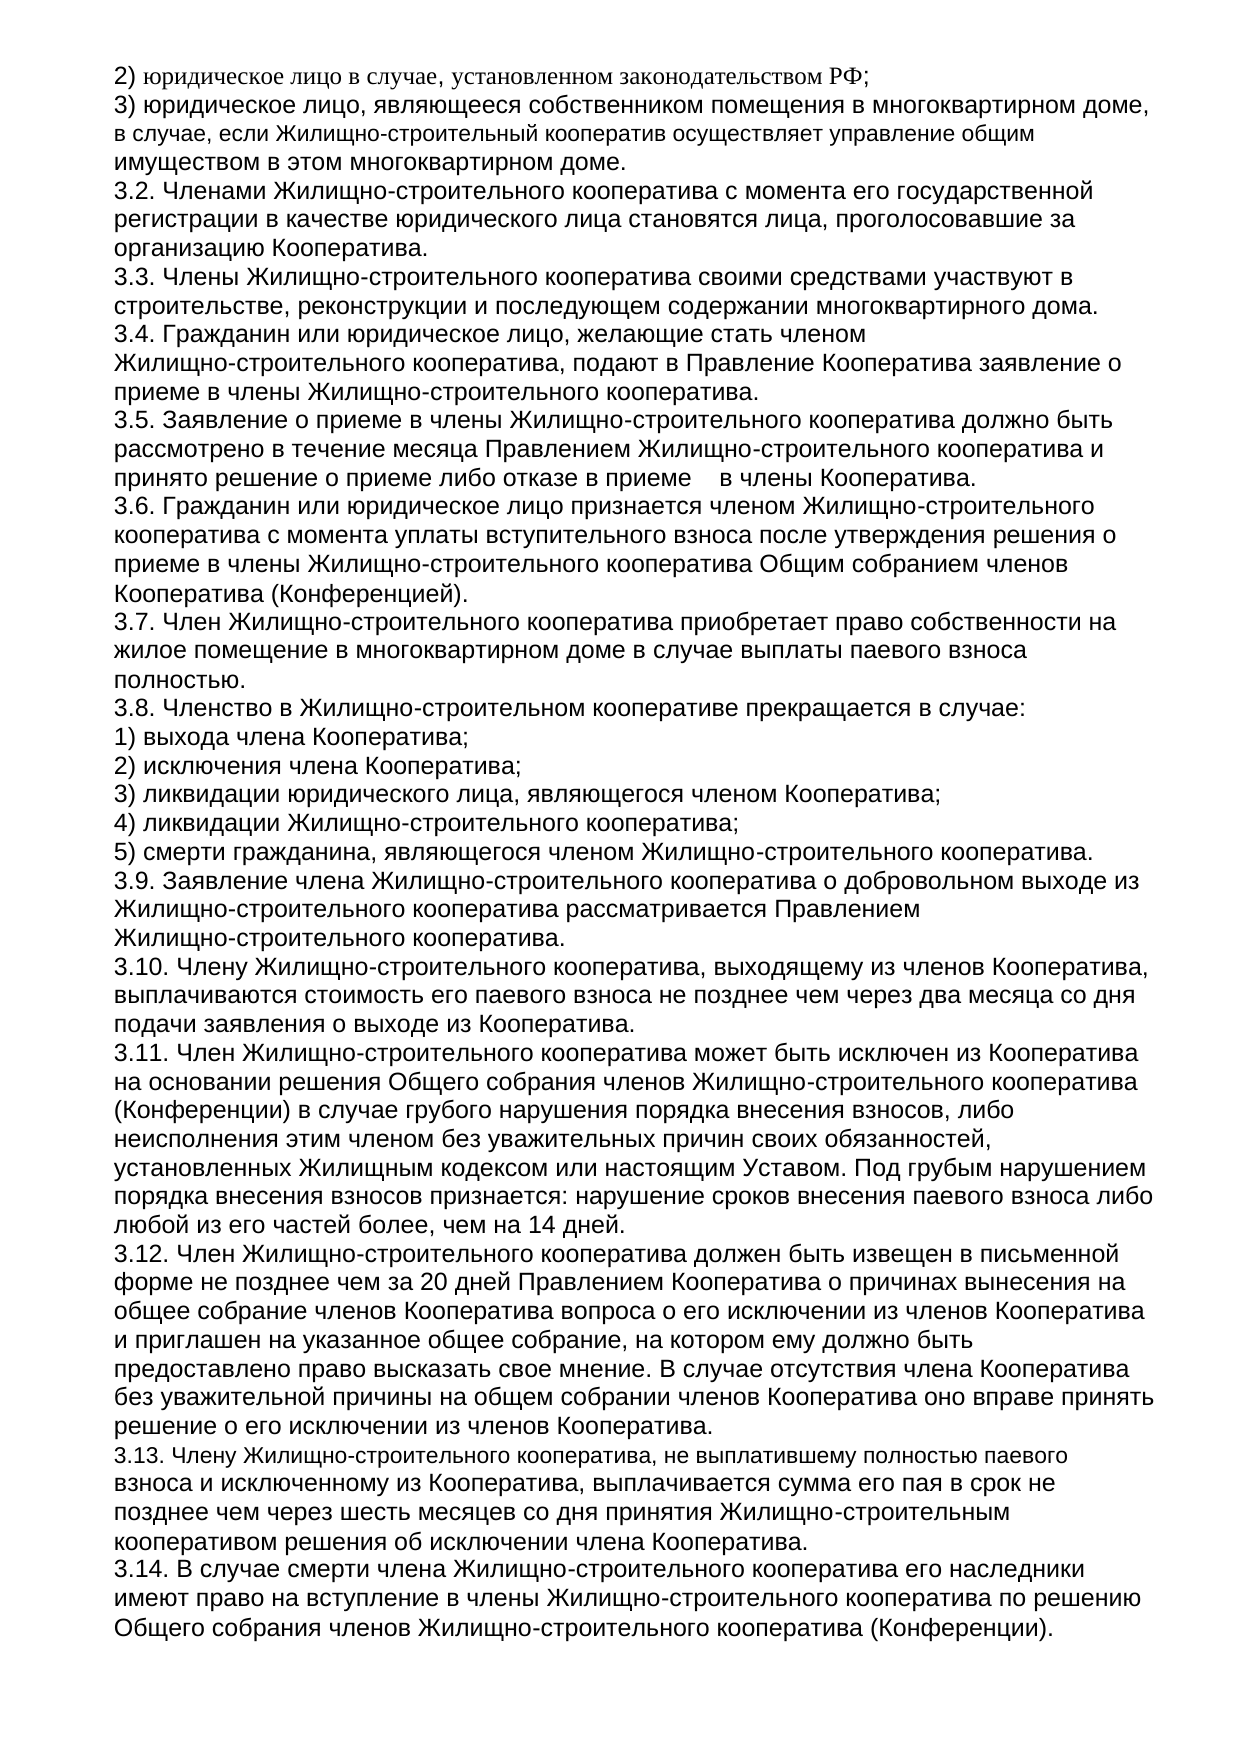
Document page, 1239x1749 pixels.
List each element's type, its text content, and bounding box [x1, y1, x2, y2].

text общее собрание членов Кооператива вопроса о его исключении из членов Кооператива [114, 1296, 1225, 1325]
text предоставлено право высказать свое мнение. В случае отсутствия члена Кооператива [114, 1354, 1225, 1384]
text 2) юридическое лицо в случае, установленном законодательством РФ; [114, 62, 1225, 90]
text кооперативом решения об исключении члена Кооператива. [114, 1527, 1225, 1556]
text 3.4. Гражданин или юридическое лицо, желающие стать членом [114, 321, 1225, 348]
text имуществом в этом многоквартирном доме. [114, 147, 1225, 176]
text 2) исключения члена Кооператива; [114, 751, 1225, 780]
text принято решение о приеме либо отказе в приеме в члены Кооператива. [114, 463, 1225, 493]
text 3.11. Член Жилищно-строительного кооператива может быть исключен из Кооператива [114, 1038, 1225, 1067]
text 3.8. Членство в Жилищно-строительном кооперативе прекращается в случае: [114, 694, 1225, 722]
text 3.9. Заявление члена Жилищно-строительного кооператива о добровольном выходе из [114, 866, 1225, 895]
text регистрации в качестве юридического лица становятся лица, проголосовавшие за [114, 205, 1225, 233]
text Общего собрания членов Жилищно-строительного кооператива (Конференции). [114, 1613, 1225, 1642]
text 3.13. Члену Жилищно-строительного кооператива, не выплатившему полностью паевого [114, 1441, 1225, 1470]
text 3.14. В случае смерти члена Жилищно-строительного кооператива его наследники [114, 1556, 1225, 1583]
text порядка внесения взносов признается: нарушение сроков внесения паевого взноса либо [114, 1182, 1225, 1210]
text позднее чем через шесть месяцев со дня принятия Жилищно-строительным [114, 1497, 1225, 1527]
text 3.3. Члены Жилищно-строительного кооператива своими средствами участвуют в [114, 262, 1225, 291]
text приеме в члены Жилищно-строительного кооператива. [114, 377, 1225, 407]
text подачи заявления о выходе из Кооператива. [114, 1009, 1225, 1038]
text 4) ликвидации Жилищно-строительного кооператива; [114, 808, 1225, 837]
text организацию Кооператива. [114, 233, 1225, 262]
text 3.2. Членами Жилищно-строительного кооператива с момента его государственной [114, 176, 1225, 205]
text любой из его частей более, чем на 14 дней. [114, 1210, 1225, 1239]
text 3.12. Член Жилищно-строительного кооператива должен быть извещен в письменной [114, 1239, 1225, 1268]
text 3.5. Заявление о приеме в члены Жилищно-строительного кооператива должно быть [114, 407, 1225, 434]
text без уважительной причины на общем собрании членов Кооператива оно вправе принять [114, 1384, 1225, 1411]
text и приглашен на указанное общее собрание, на котором ему должно быть [114, 1325, 1225, 1354]
text 1) выхода члена Кооператива; [114, 722, 1225, 751]
text (Конференции) в случае грубого нарушения порядка внесения взносов, либо [114, 1096, 1225, 1124]
text приеме в члены Жилищно-строительного кооператива Общим собранием членов [114, 549, 1225, 579]
text установленных Жилищным кодексом или настоящим Уставом. Под грубым нарушением [114, 1153, 1225, 1182]
text взноса и исключенному из Кооператива, выплачивается сумма его пая в срок не [114, 1470, 1225, 1497]
text выплачиваются стоимость его паевого взноса не позднее чем через два месяца со дня [114, 981, 1225, 1009]
text рассмотрено в течение месяца Правлением Жилищно-строительного кооператива и [114, 434, 1225, 463]
text неисполнения этим членом без уважительных причин своих обязанностей, [114, 1124, 1225, 1153]
text строительстве, реконструкции и последующем содержании многоквартирного дома. [114, 291, 1225, 321]
text жилое помещение в многоквартирном доме в случае выплаты паевого взноса [114, 636, 1225, 665]
text 5) смерти гражданина, являющегося членом Жилищно-строительного кооператива. [114, 837, 1225, 866]
text Кооператива (Конференцией). [114, 579, 1225, 608]
text на основании решения Общего собрания членов Жилищно-строительного кооператива [114, 1067, 1225, 1096]
text 3) юридическое лицо, являющееся собственником помещения в многоквартирном доме, [114, 90, 1225, 119]
text решение о его исключении из членов Кооператива. [114, 1411, 1225, 1441]
text в случае, если Жилищно-строительный кооператив осуществляет управление общим [114, 119, 1225, 147]
text форме не позднее чем за 20 дней Правлением Кооператива о причинах вынесения на [114, 1268, 1225, 1296]
text Жилищно-строительного кооператива, подают в Правление Кооператива заявление о [114, 348, 1225, 377]
text кооператива с момента уплаты вступительного взноса после утверждения решения о [114, 520, 1225, 549]
text 3.10. Члену Жилищно-строительного кооператива, выходящему из членов Кооператива, [114, 952, 1225, 981]
text полностью. [114, 665, 1225, 694]
text 3.6. Гражданин или юридическое лицо признается членом Жилищно-строительного [114, 493, 1225, 520]
text 3.7. Член Жилищно-строительного кооператива приобретает право собственности на [114, 608, 1225, 636]
text Жилищно-строительного кооператива рассматривается Правлением [114, 895, 1225, 923]
text имеют право на вступление в члены Жилищно-строительного кооператива по решению [114, 1583, 1225, 1613]
text 3) ликвидации юридического лица, являющегося членом Кооператива; [114, 780, 1225, 808]
text Жилищно-строительного кооператива. [114, 923, 1225, 952]
